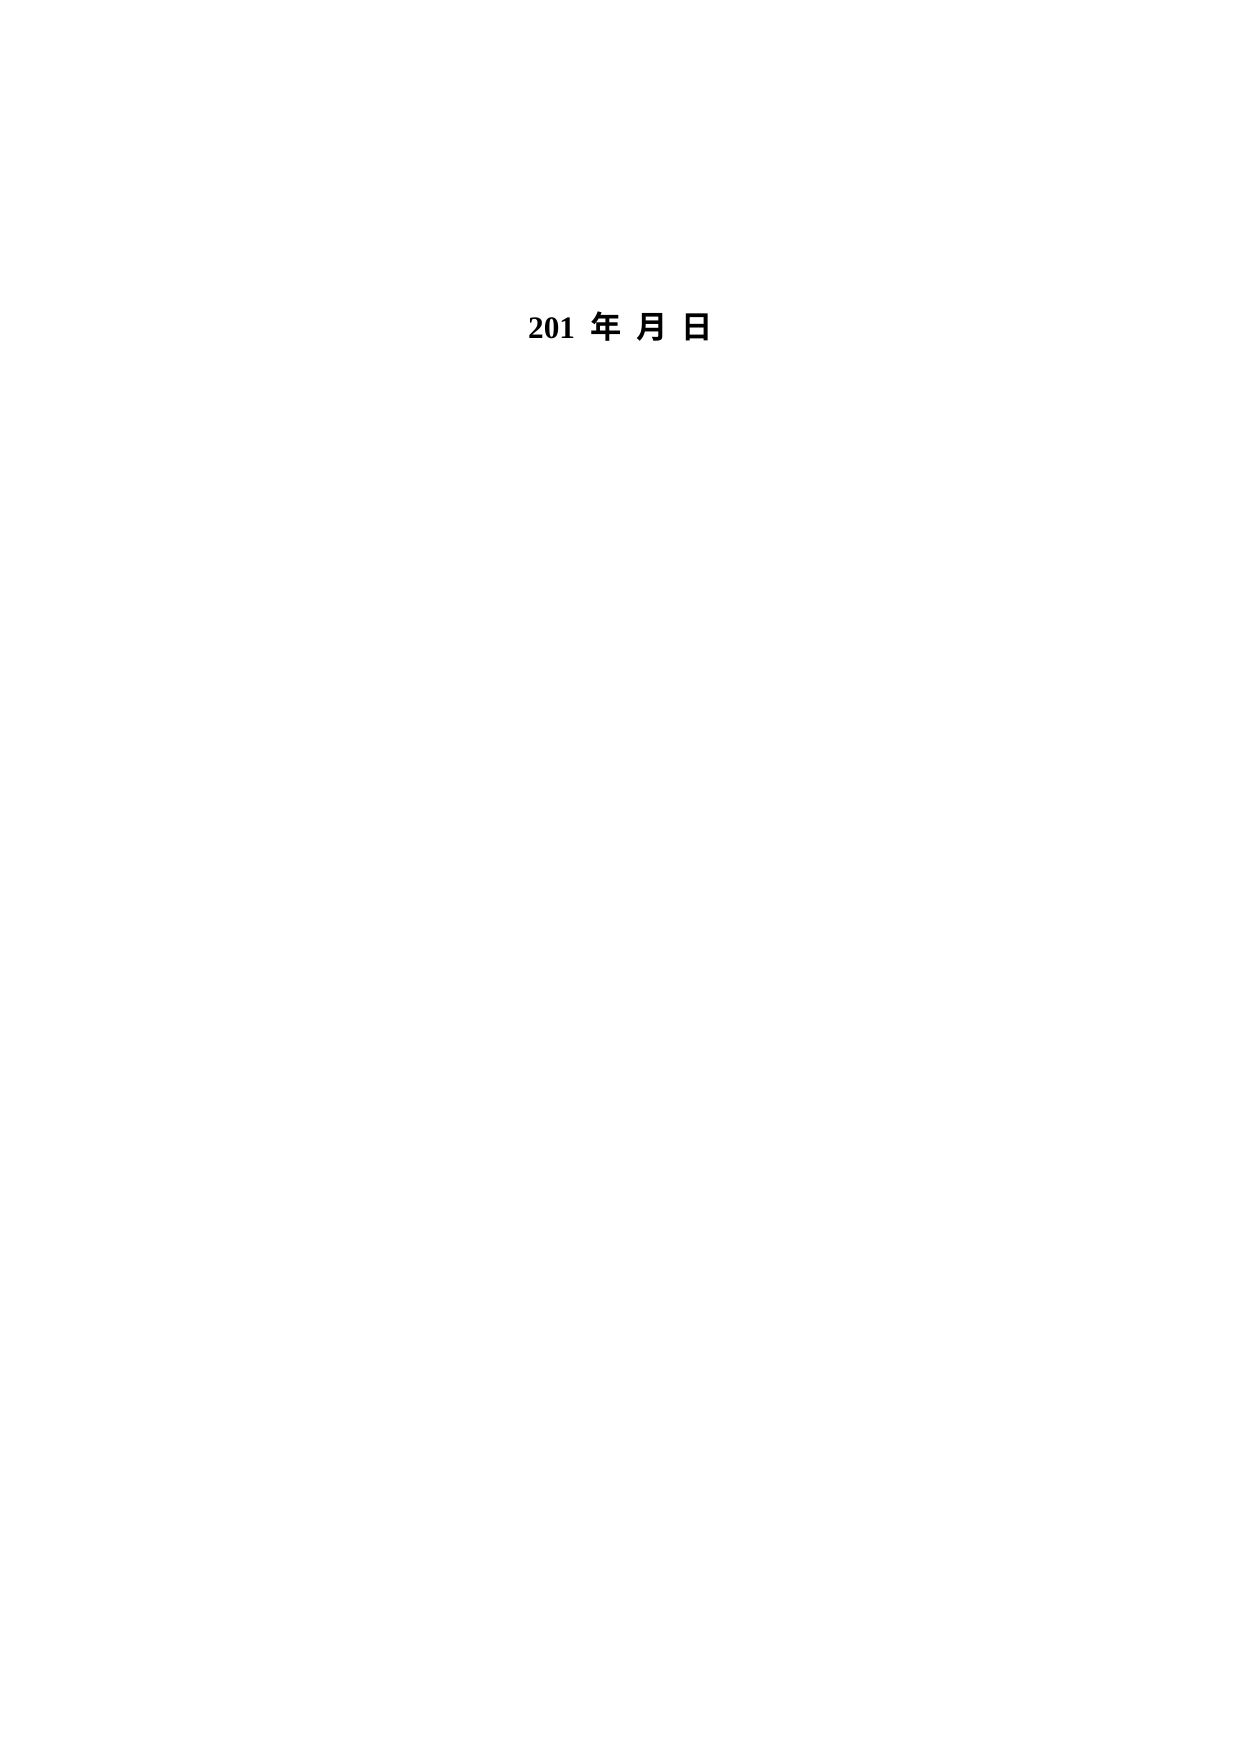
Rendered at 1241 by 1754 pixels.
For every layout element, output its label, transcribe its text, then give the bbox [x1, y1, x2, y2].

text 201 年 月 日 [187, 292, 1053, 357]
